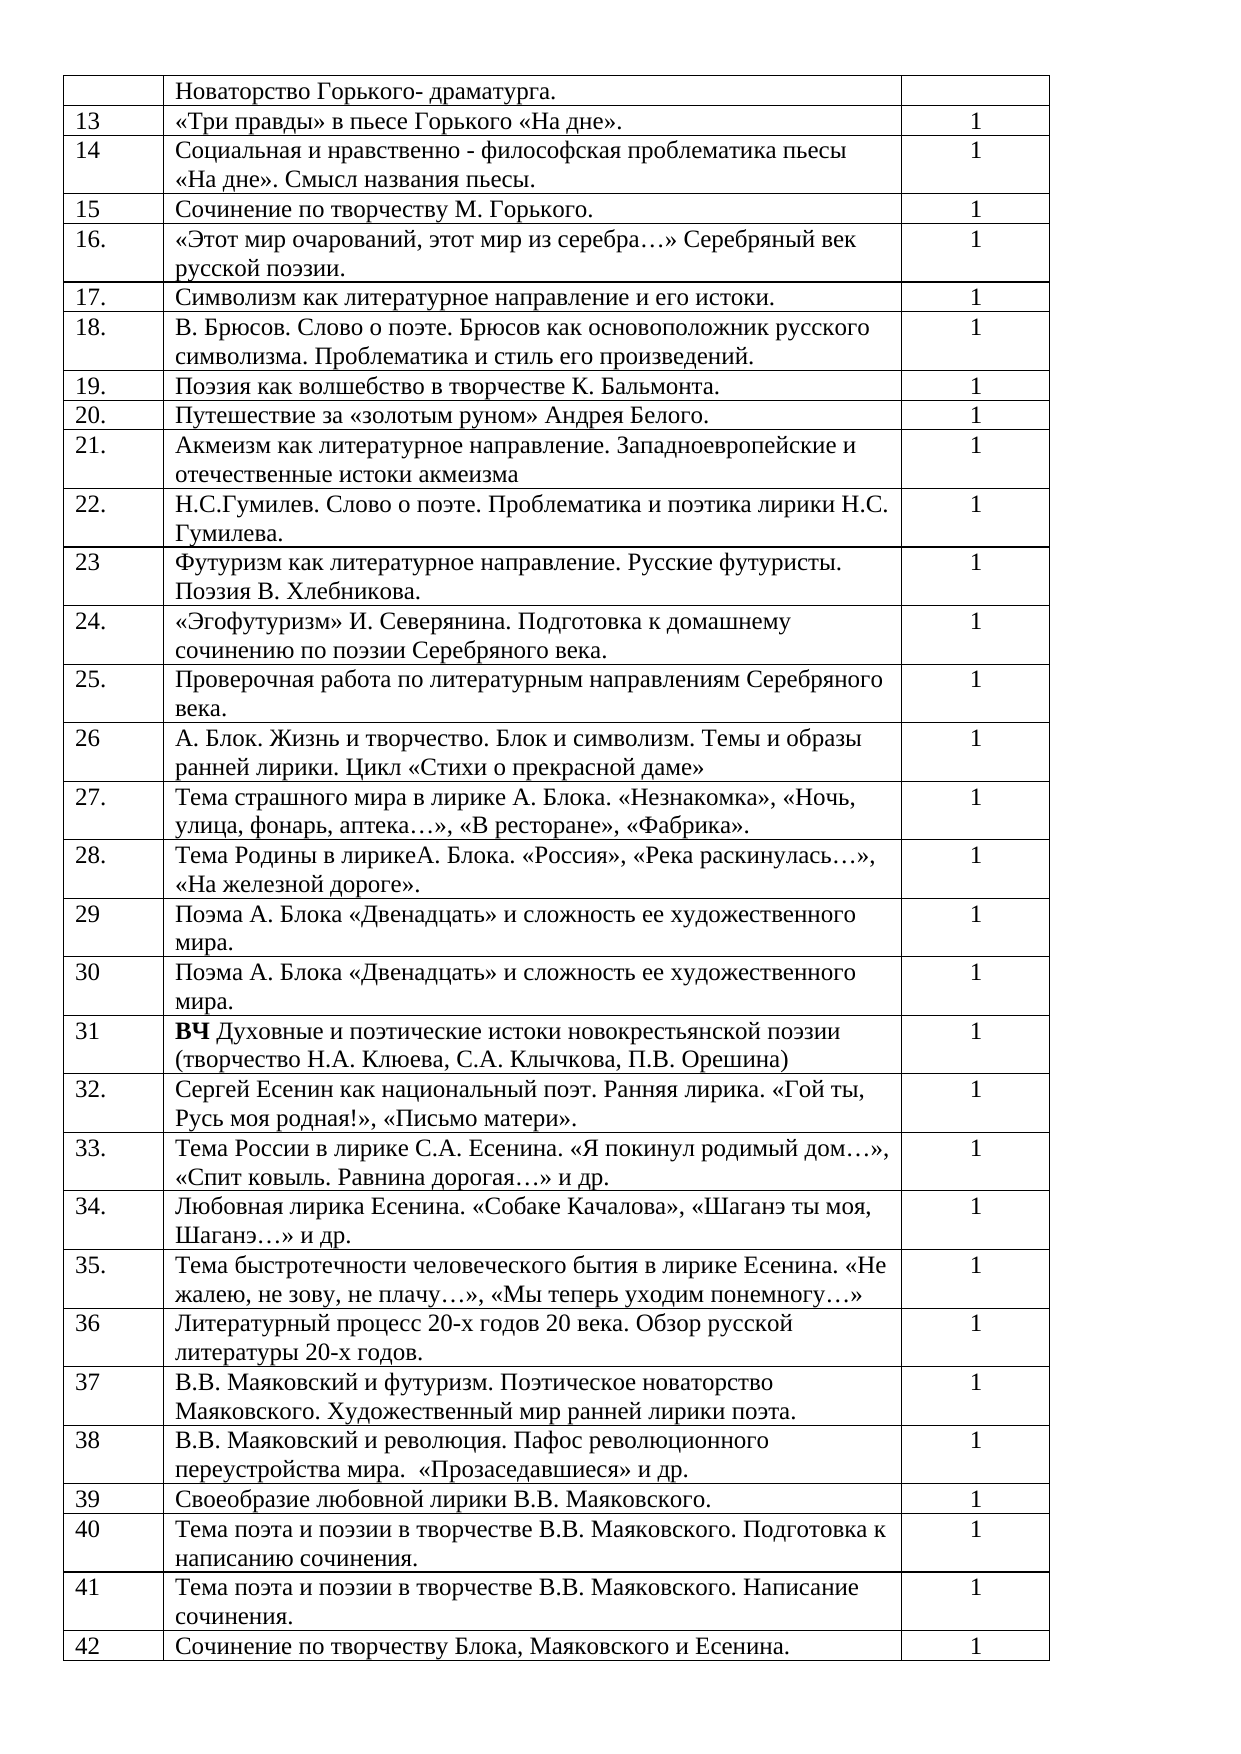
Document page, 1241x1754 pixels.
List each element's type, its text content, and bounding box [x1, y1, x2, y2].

table_cell 41 [64, 1573, 163, 1630]
table_cell 1 [902, 1074, 1049, 1132]
table_cell 14 [64, 136, 163, 193]
table_cell Поэма А. Блока «Двенадцать» и сложность ее художественного мира. [164, 899, 901, 956]
table_cell 13 [64, 106, 163, 134]
table_cell 1 [902, 371, 1049, 399]
table_cell 1 [902, 840, 1049, 898]
table_cell 15 [64, 194, 163, 223]
table_cell 34. [64, 1191, 163, 1249]
table_cell 22. [64, 489, 163, 546]
table_cell Любовная лирика Есенина. «Собаке Качалова», «Шаганэ ты моя, Шаганэ…» и др. [164, 1191, 901, 1249]
table_cell 1 [902, 1309, 1049, 1366]
table_cell 36 [64, 1309, 163, 1366]
table_cell 1 [902, 1573, 1049, 1630]
table_cell 31 [64, 1016, 163, 1073]
table_cell Тема Родины в лирикеА. Блока. «Россия», «Река раскинулась…», «На железной дороге». [164, 840, 901, 898]
table_cell 25. [64, 665, 163, 722]
table_cell 1 [902, 1191, 1049, 1249]
table_cell В. Брюсов. Слово о поэте. Брюсов как основоположник русского символизма. Проблематика и стиль его произведений. [164, 312, 901, 370]
table_cell Тема России в лирике С.А. Есенина. «Я покинул родимый дом…», «Спит ковыль. Равнина дорогая…» и др. [164, 1133, 901, 1190]
table_cell Н.С.Гумилев. Слово о поэте. Проблематика и поэтика лирики Н.С. Гумилева. [164, 489, 901, 546]
table_cell 1 [902, 1250, 1049, 1307]
table_cell 26 [64, 723, 163, 781]
table_cell Тема страшного мира в лирике А. Блока. «Незнакомка», «Ночь, улица, фонарь, аптека…», «В ресторане», «Фабрика». [164, 782, 901, 839]
table_cell 12 [64, 76, 163, 105]
table_cell 1 [902, 106, 1049, 134]
table_cell 1 [902, 1426, 1049, 1483]
table_cell 27. [64, 782, 163, 839]
table_cell Сочинение по творчеству М. Горького. [164, 194, 901, 223]
table_cell 1 [902, 401, 1049, 429]
table_cell А. Блок. Жизнь и творчество. Блок и символизм. Темы и образы ранней лирики. Цикл «Стихи о прекрасной даме» [164, 723, 901, 781]
table_cell Акмеизм как литературное направление. Западноевропейские и отечественные истоки акмеизма [164, 430, 901, 488]
table_cell 1 [902, 723, 1049, 781]
table_cell «Три правды» в пьесе Горького «На дне». [164, 106, 901, 134]
table_cell 1 [902, 430, 1049, 488]
table_cell Путешествие за «золотым руном» Андрея Белого. [164, 401, 901, 429]
table_cell 33. [64, 1133, 163, 1190]
table_cell 1 [902, 312, 1049, 370]
table_cell Поэзия как волшебство в творчестве К. Бальмонта. [164, 371, 901, 399]
table_cell 1 [902, 489, 1049, 546]
table_cell 17. [64, 283, 163, 311]
table_cell 42 [64, 1631, 163, 1660]
table_cell 1 [902, 1133, 1049, 1190]
table_cell В.В. Маяковский и футуризм. Поэтическое новаторство Маяковского. Художественный мир ранней лирики поэта. [164, 1367, 901, 1424]
table_cell 1 [902, 665, 1049, 722]
table_cell Социальная и нравственно - философская проблематика пьесы «На дне». Смысл названия пьесы. [164, 136, 901, 193]
table_cell 37 [64, 1367, 163, 1424]
table_cell 1 [902, 548, 1049, 605]
table_cell 1 [902, 224, 1049, 281]
table_cell Тема поэта и поэзии в творчестве В.В. Маяковского. Подготовка к написанию сочинения. [164, 1514, 901, 1571]
table_cell Литературный процесс 20-х годов 20 века. Обзор русской литературы 20-х годов. [164, 1309, 901, 1366]
table_cell 1 [902, 1016, 1049, 1073]
table_cell 1 [902, 782, 1049, 839]
table_cell 30 [64, 957, 163, 1015]
table_cell 29 [64, 899, 163, 956]
table_cell ВЧ Духовные и поэтические истоки новокрестьянской поэзии (творчество Н.А. Клюева, С.А. Клычкова, П.В. Орешина) [164, 1016, 901, 1073]
table_cell 19. [64, 371, 163, 399]
table_cell 24. [64, 606, 163, 663]
table_cell 38 [64, 1426, 163, 1483]
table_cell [164, 76, 901, 105]
table_cell В.В. Маяковский и революция. Пафос революционного переустройства мира. «Прозаседавшиеся» и др. [164, 1426, 901, 1483]
table_cell 1 [902, 1484, 1049, 1513]
table_cell Поэма А. Блока «Двенадцать» и сложность ее художественного мира. [164, 957, 901, 1015]
table_cell 23 [64, 548, 163, 605]
table_cell 18. [64, 312, 163, 370]
table_cell 1 [902, 606, 1049, 663]
table_cell 28. [64, 840, 163, 898]
table_cell 20. [64, 401, 163, 429]
table_cell 1 [902, 283, 1049, 311]
table_cell Сергей Есенин как национальный поэт. Ранняя лирика. «Гой ты, Русь моя родная!», «Письмо матери». [164, 1074, 901, 1132]
table_cell Тема быстротечности человеческого бытия в лирике Есенина. «Не жалею, не зову, не плачу…», «Мы теперь уходим понемногу…» [164, 1250, 901, 1307]
table_cell 1 [902, 76, 1049, 105]
table_cell 1 [902, 136, 1049, 193]
table_cell Тема поэта и поэзии в творчестве В.В. Маяковского. Написание сочинения. [164, 1573, 901, 1630]
table_cell 40 [64, 1514, 163, 1571]
table_cell «Этот мир очарований, этот мир из серебра…» Серебряный век русской поэзии. [164, 224, 901, 281]
table_cell Своеобразие любовной лирики В.В. Маяковского. [164, 1484, 901, 1513]
table_cell 1 [902, 899, 1049, 956]
table_cell «Эгофутуризм» И. Северянина. Подготовка к домашнему сочинению по поэзии Серебряного века. [164, 606, 901, 663]
table_cell 1 [902, 1514, 1049, 1571]
table_cell 1 [902, 194, 1049, 223]
table_cell 1 [902, 957, 1049, 1015]
table_cell Футуризм как литературное направление. Русские футуристы. Поэзия В. Хлебникова. [164, 548, 901, 605]
table_cell Сочинение по творчеству Блока, Маяковского и Есенина. [164, 1631, 901, 1660]
table_cell 39 [64, 1484, 163, 1513]
table_cell 16. [64, 224, 163, 281]
table_cell Символизм как литературное направление и его истоки. [164, 283, 901, 311]
table_cell 32. [64, 1074, 163, 1132]
table_cell Проверочная работа по литературным направлениям Серебряного века. [164, 665, 901, 722]
table_cell 1 [902, 1631, 1049, 1660]
table_cell 35. [64, 1250, 163, 1307]
table_cell 1 [902, 1367, 1049, 1424]
table_cell 21. [64, 430, 163, 488]
